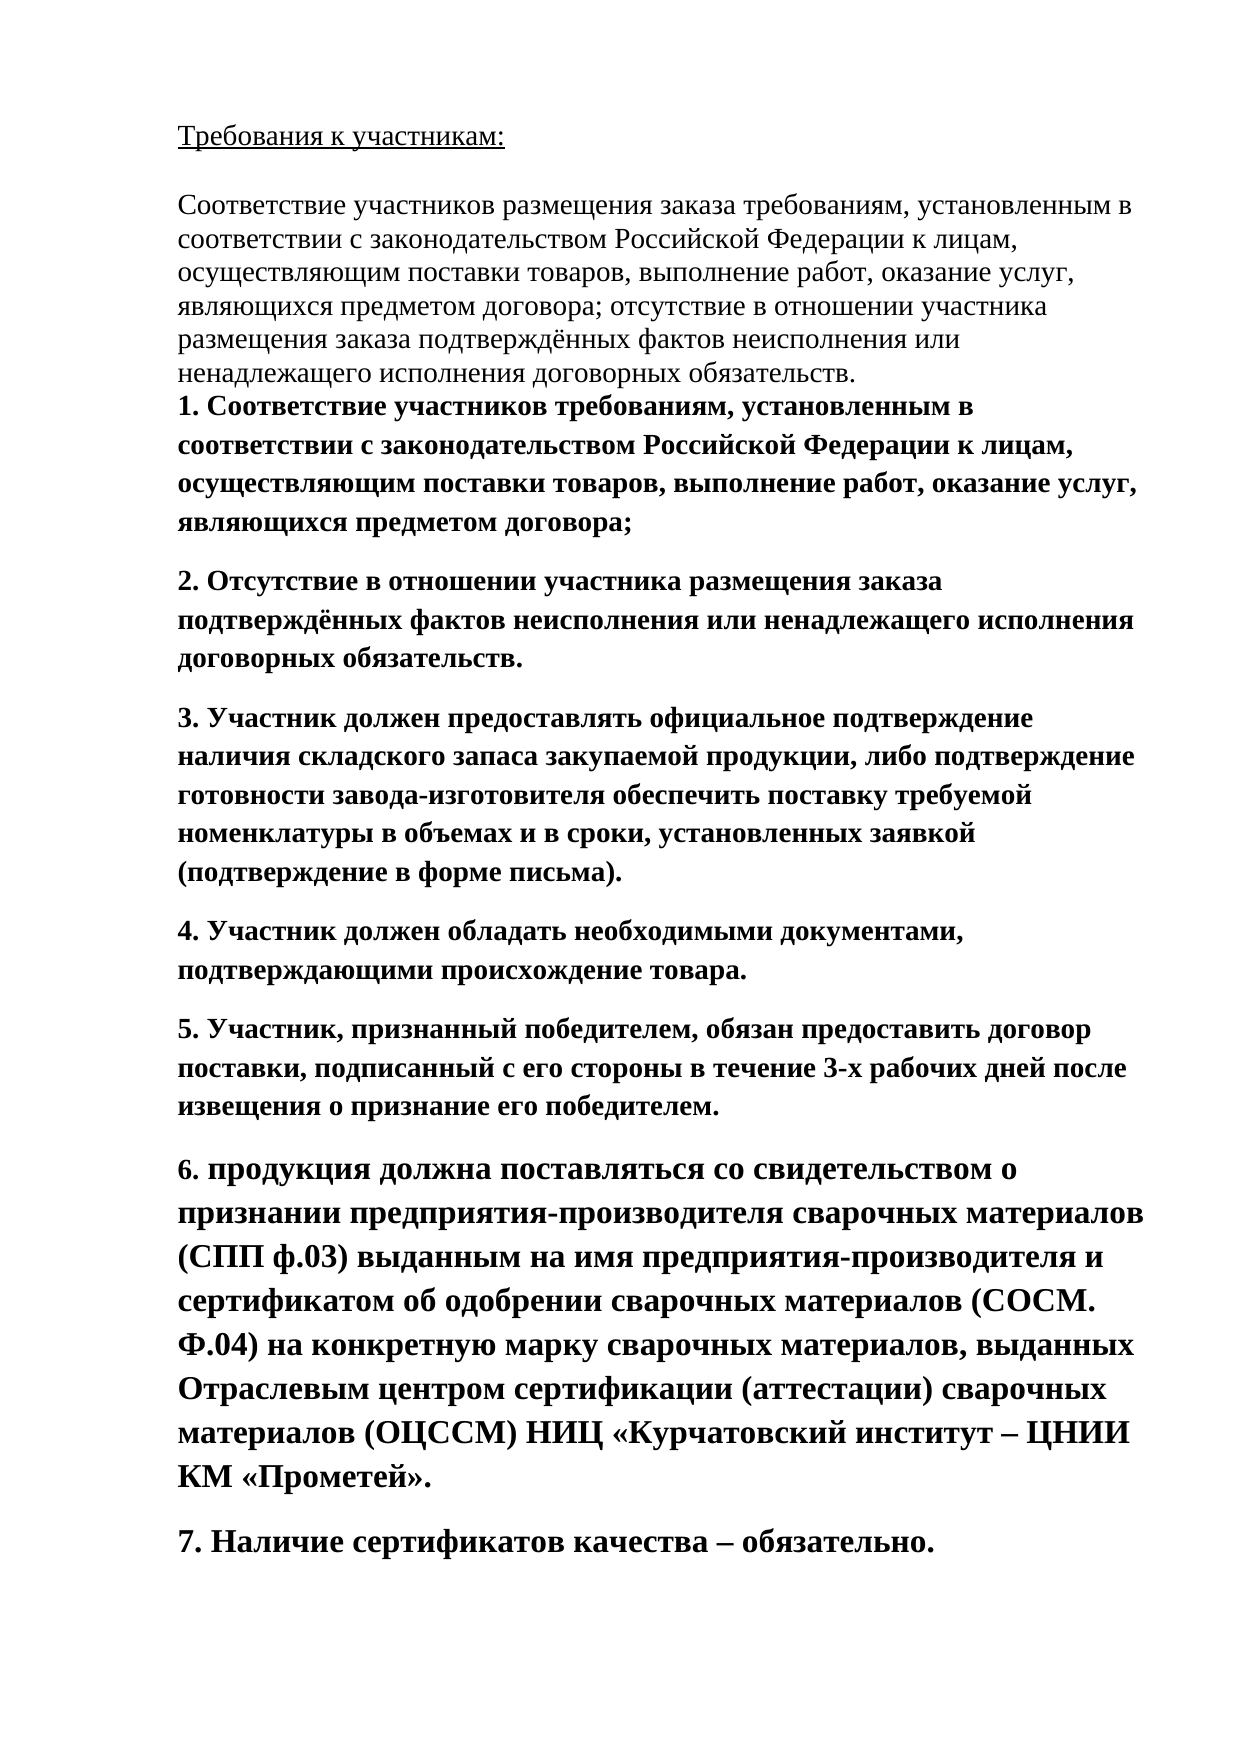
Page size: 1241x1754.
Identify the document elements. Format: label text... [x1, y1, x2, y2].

text Требования к участникам: [177, 118, 1152, 152]
text 4. Участник должен обладать необходимыми документами, подтверждающими происхождение товара. [177, 913, 1152, 986]
text 2. Отсутствие в отношении участника размещения заказа подтверждённых фактов неисполнения или ненадлежащего исполнения договорных обязательств. [177, 563, 1152, 674]
text 7. Наличие сертификатов качества – обязательно. [177, 1521, 1152, 1559]
text 6. продукция должна поставляться со свидетельством о признании предприятия-производителя сварочных материалов (СПП ф.03) выданным на имя предприятия-производителя и сертификатом об одобрении сварочных материалов (СОСМ. Ф.04) на конкретную марку сварочных материалов, выданных Отраслевым центром сертификации (аттестации) сварочных материалов (ОЦССМ) НИЦ «Курчатовский институт – ЦНИИ КМ «Прометей». [177, 1148, 1152, 1495]
text Соответствие участников размещения заказа требованиям, установленным в соответствии с законодательством Российской Федерации к лицам, осуществляющим поставки товаров, выполнение работ, оказание услуг, являющихся предметом договора; отсутствие в отношении участника размещения заказа подтверждённых фактов неисполнения или ненадлежащего исполнения договорных обязательств. [177, 187, 1152, 388]
text 3. Участник должен предоставлять официальное подтверждение наличия складского запаса закупаемой продукции, либо подтверждение готовности завода-изготовителя обеспечить поставку требуемой номенклатуры в объемах и в сроки, установленных заявкой (подтверждение в форме письма). [177, 700, 1152, 888]
text 1. Соответствие участников требованиям, установленным в соответствии с законодательством Российской Федерации к лицам, осуществляющим поставки товаров, выполнение работ, оказание услуг, являющихся предметом договора; [177, 388, 1152, 538]
text 5. Участник, признанный победителем, обязан предоставить договор поставки, подписанный с его стороны в течение 3-х рабочих дней после извещения о признание его победителем. [177, 1011, 1152, 1122]
